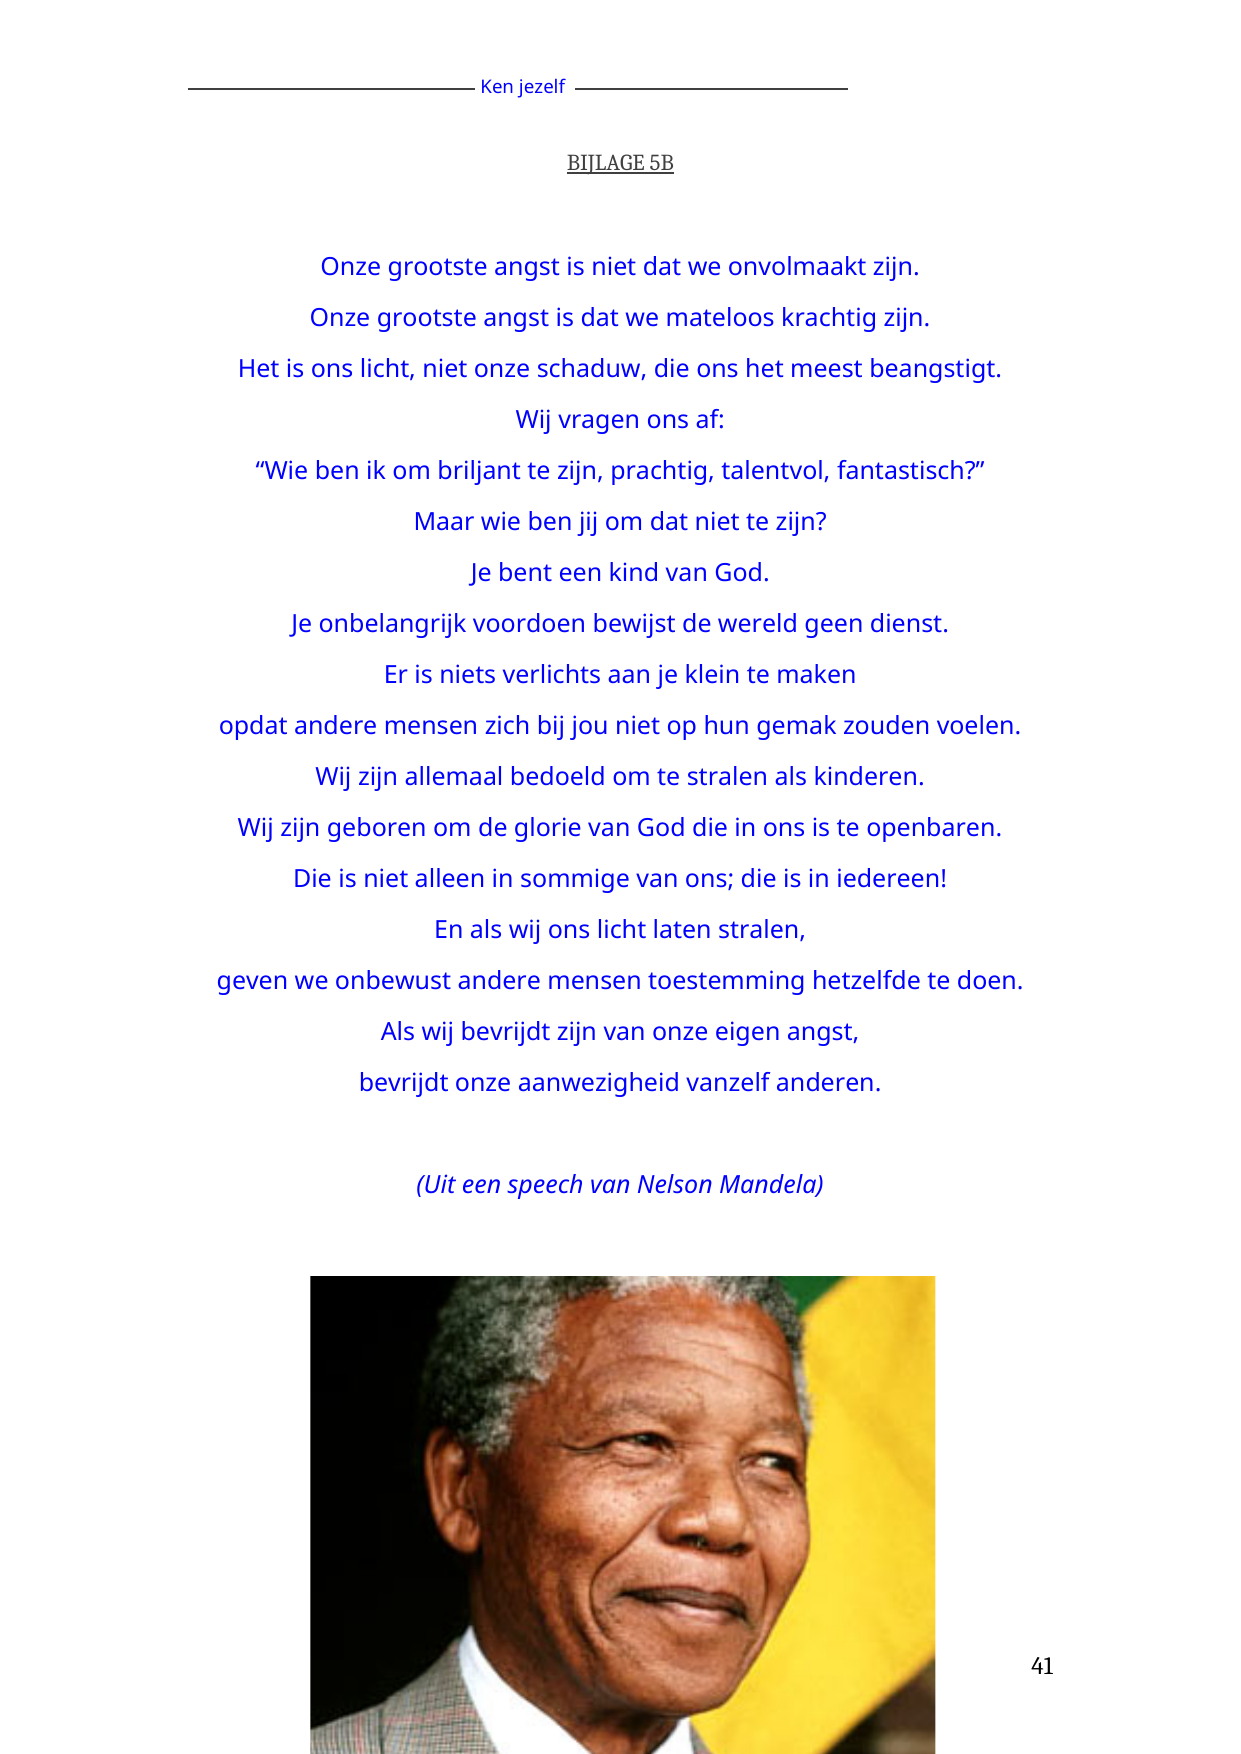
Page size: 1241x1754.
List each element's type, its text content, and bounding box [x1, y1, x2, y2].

text (Uit een speech van Nelson Mandela) [187, 1167, 1053, 1201]
text bevrijdt onze aanwezigheid vanzelf anderen. [187, 1065, 1053, 1099]
text Onze grootste angst is dat we mateloos krachtig zijn. [187, 299, 1053, 333]
text BIJLAGE 5B [187, 150, 1053, 176]
text Wij vragen ons af: [187, 401, 1053, 435]
text Onze grootste angst is niet dat we onvolmaakt zijn. [187, 248, 1053, 282]
text En als wij ons licht laten stralen, [187, 912, 1053, 946]
text “Wie ben ik om briljant te zijn, prachtig, talentvol, fantastisch?” [187, 452, 1053, 486]
text Die is niet alleen in sommige van ons; die is in iedereen! [187, 861, 1053, 895]
text Als wij bevrijdt zijn van onze eigen angst, [187, 1014, 1053, 1048]
text Wij zijn geboren om de glorie van God die in ons is te openbaren. [187, 810, 1053, 844]
picture [310, 1276, 936, 1754]
text Je bent een kind van God. [187, 554, 1053, 588]
text Wij zijn allemaal bedoeld om te stralen als kinderen. [187, 759, 1053, 793]
text Het is ons licht, niet onze schaduw, die ons het meest beangstigt. [187, 350, 1053, 384]
text geven we onbewust andere mensen toestemming hetzelfde te doen. [187, 963, 1053, 997]
text Maar wie ben jij om dat niet te zijn? [187, 503, 1053, 537]
text opdat andere mensen zich bij jou niet op hun gemak zouden voelen. [187, 708, 1053, 742]
text Je onbelangrijk voordoen bewijst de wereld geen dienst. [187, 606, 1053, 639]
text Er is niets verlichts aan je klein te maken [187, 657, 1053, 691]
